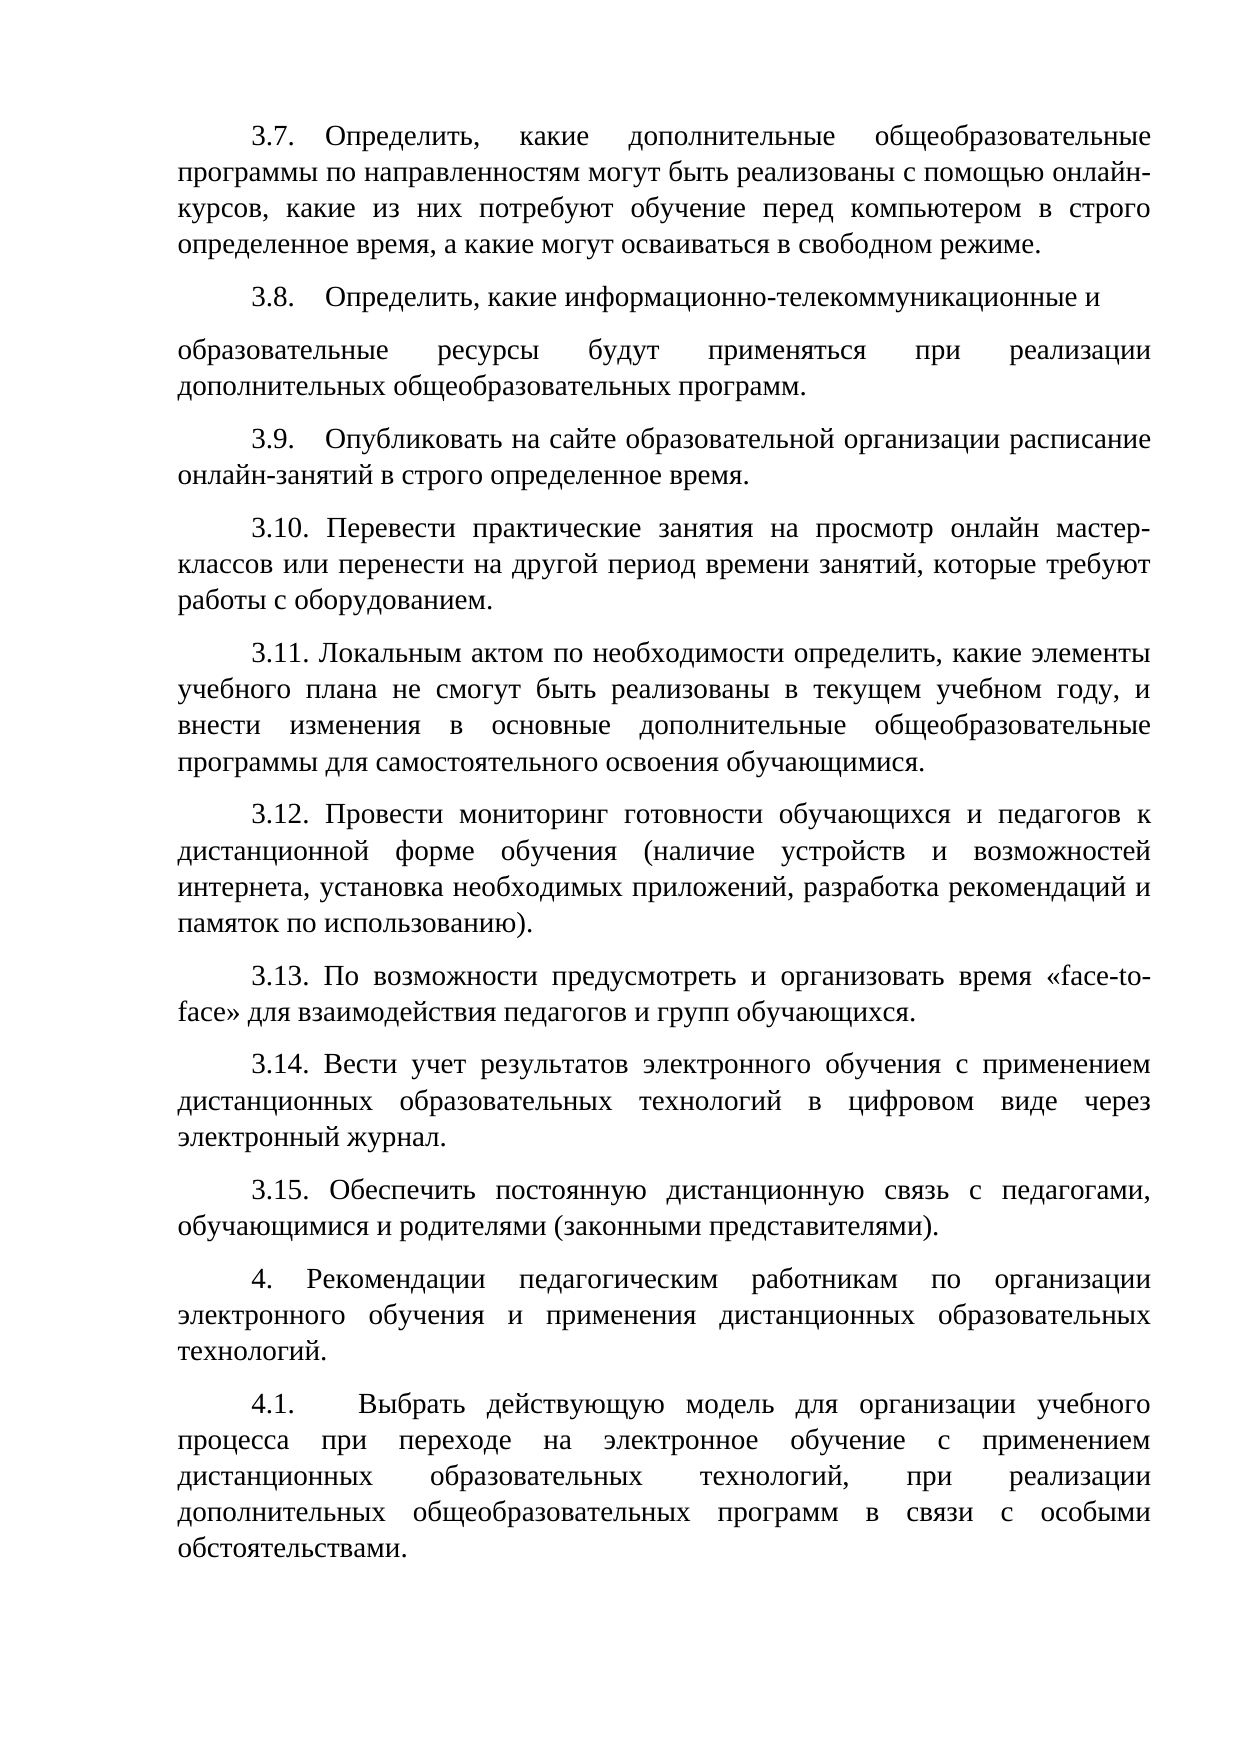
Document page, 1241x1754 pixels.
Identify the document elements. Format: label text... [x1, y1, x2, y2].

text 3.8. Определить, какие информационно-телекоммуникационные и [251, 279, 1152, 313]
text 3.10. Перевести практические занятия на просмотр онлайн мастер-классов или перенести на другой период времени занятий, которые требуют работы с оборудованием. [177, 510, 1152, 616]
text 3.9. Опубликовать на сайте образовательной организации расписание онлайн-занятий в строго определенное время. [177, 421, 1152, 491]
text 3.12. Провести мониторинг готовности обучающихся и педагогов к дистанционной форме обучения (наличие устройств и возможностей интернета, установка необходимых приложений, разработка рекомендаций и памяток по использованию). [177, 796, 1152, 938]
text 3.7. Определить, какие дополнительные общеобразовательные программы по направленностям могут быть реализованы с помощью онлайн-курсов, какие из них потребуют обучение перед компьютером в строго определенное время, а какие могут осваиваться в свободном режиме. [177, 118, 1152, 260]
text 3.15. Обеспечить постоянную дистанционную связь с педагогами, обучающимися и родителями (законными представителями). [177, 1172, 1152, 1241]
text 3.13. По возможности предусмотреть и организовать время «face-to-face» для взаимодействия педагогов и групп обучающихся. [177, 958, 1152, 1027]
text 4. Рекомендации педагогическим работникам по организации электронного обучения и применения дистанционных образовательных технологий. [177, 1261, 1152, 1367]
text 3.11. Локальным актом по необходимости определить, какие элементы учебного плана не смогут быть реализованы в текущем учебном году, и внести изменения в основные дополнительные общеобразовательные программы для самостоятельного освоения обучающимися. [177, 635, 1152, 777]
text образовательные ресурсы будут применяться при реализации дополнительных общеобразовательных программ. [177, 332, 1152, 402]
text 3.14. Вести учет результатов электронного обучения с применением дистанционных образовательных технологий в цифровом виде через электронный журнал. [177, 1047, 1152, 1152]
text 4.1. Выбрать действующую модель для организации учебного процесса при переходе на электронное обучение с применением дистанционных образовательных технологий, при реализации дополнительных общеобразовательных программ в связи с особыми обстоятельствами. [177, 1386, 1152, 1564]
